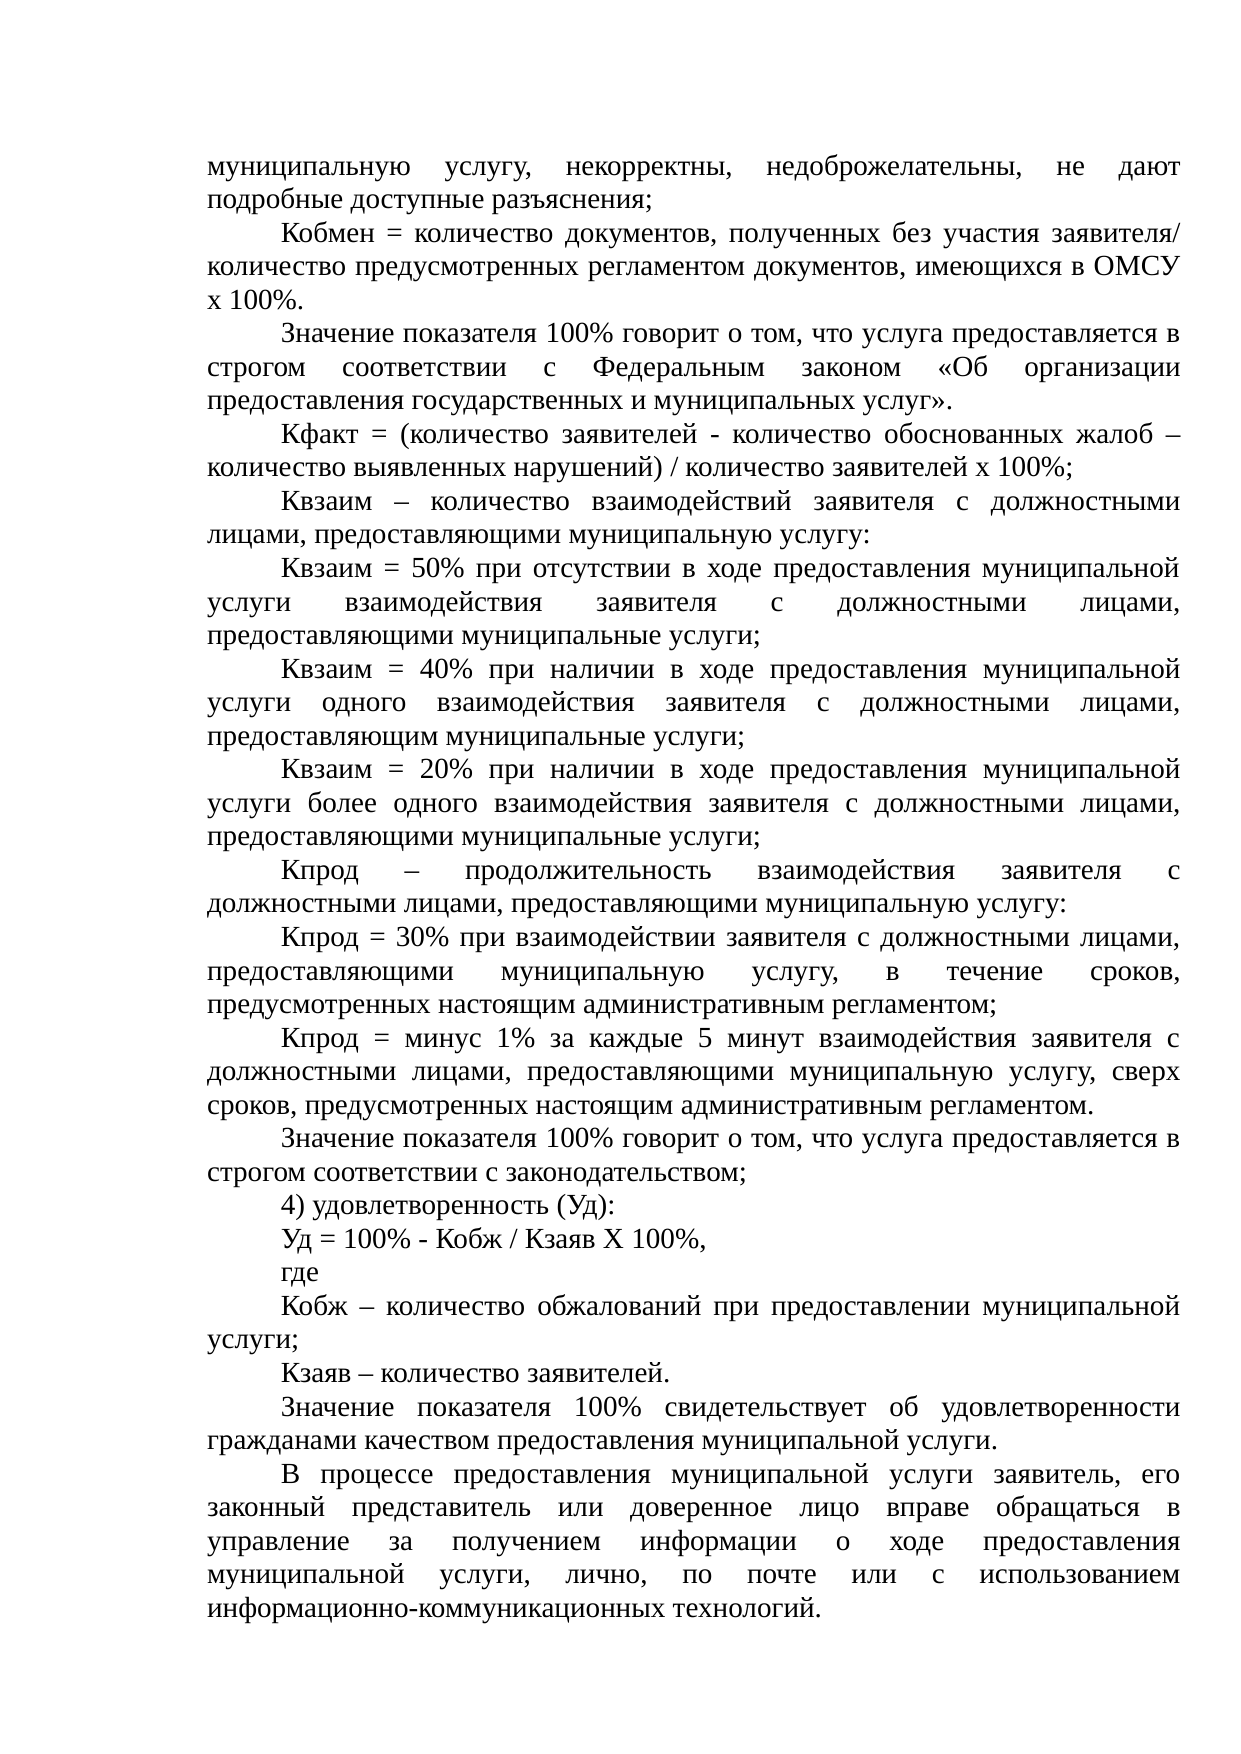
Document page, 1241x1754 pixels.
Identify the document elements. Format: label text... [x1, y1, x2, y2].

text Квзаим – количество взаимодействий заявителя с должностными лицами, предоставляющими муниципальную услугу: [207, 483, 1181, 550]
text где [207, 1254, 1181, 1288]
text Кфакт = (количество заявителей - количество обоснованных жалоб – количество выявленных нарушений) / количество заявителей x 100%; [207, 416, 1181, 483]
text Кобж – количество обжалований при предоставлении муниципальной услуги; [207, 1288, 1181, 1355]
text 4) удовлетворенность (Уд): [207, 1187, 1181, 1221]
text Значение показателя 100% говорит о том, что услуга предоставляется в строгом соответствии с законодательством; [207, 1120, 1181, 1187]
text Значение показателя 100% говорит о том, что услуга предоставляется в строгом соответствии с Федеральным законом «Об организации предоставления государственных и муниципальных услуг». [207, 315, 1181, 416]
text Кпрод – продолжительность взаимодействия заявителя с должностными лицами, предоставляющими муниципальную услугу: [207, 852, 1181, 919]
text Кзаяв – количество заявителей. [207, 1355, 1181, 1389]
text В процессе предоставления муниципальной услуги заявитель, его законный представитель или доверенное лицо вправе обращаться в управление за получением информации о ходе предоставления муниципальной услуги, лично, по почте или с использованием информационно-коммуникационных технологий. [207, 1456, 1181, 1623]
text Квзаим = 20% при наличии в ходе предоставления муниципальной услуги более одного взаимодействия заявителя с должностными лицами, предоставляющими муниципальные услуги; [207, 751, 1181, 852]
text Квзаим = 40% при наличии в ходе предоставления муниципальной услуги одного взаимодействия заявителя с должностными лицами, предоставляющим муниципальные услуги; [207, 651, 1181, 751]
text Кпрод = минус 1% за каждые 5 минут взаимодействия заявителя с должностными лицами, предоставляющими муниципальную услугу, сверх сроков, предусмотренных настоящим административным регламентом. [207, 1020, 1181, 1120]
text Квзаим = 50% при отсутствии в ходе предоставления муниципальной услуги взаимодействия заявителя с должностными лицами, предоставляющими муниципальные услуги; [207, 550, 1181, 651]
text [207, 148, 1181, 215]
text Кобмен = количество документов, полученных без участия заявителя/ количество предусмотренных регламентом документов, имеющихся в ОМСУ x 100%. [207, 215, 1181, 315]
text Значение показателя 100% свидетельствует об удовлетворенности гражданами качеством предоставления муниципальной услуги. [207, 1389, 1181, 1456]
text Кпрод = 30% при взаимодействии заявителя с должностными лицами, предоставляющими муниципальную услугу, в течение сроков, предусмотренных настоящим административным регламентом; [207, 919, 1181, 1020]
text Уд = 100% - Кобж / Кзаяв X 100%, [207, 1221, 1181, 1254]
